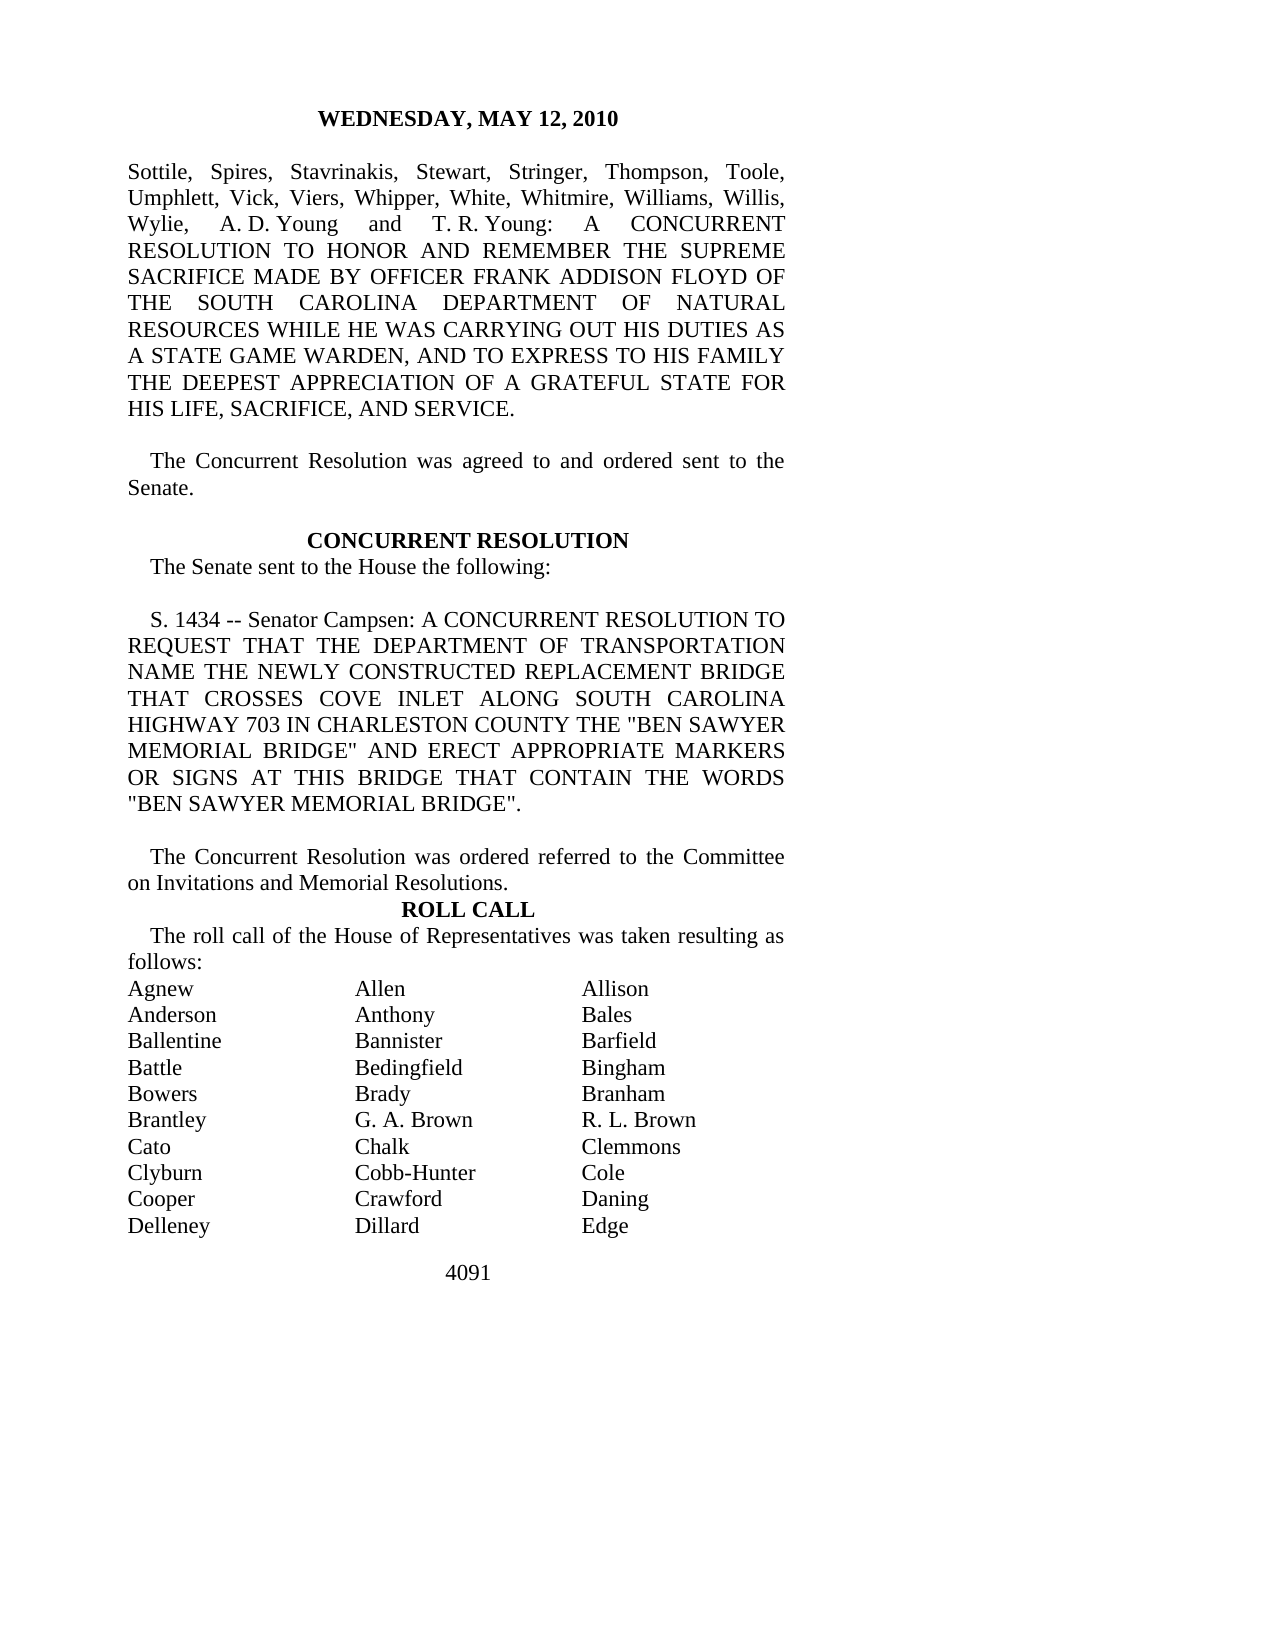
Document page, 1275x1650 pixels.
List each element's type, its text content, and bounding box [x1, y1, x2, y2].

table_header Agnew [116, 975, 343, 1001]
table_cell Cato [116, 1133, 343, 1159]
text The roll call of the House of Representatives was taken resulting as follows: [127, 922, 786, 975]
table_cell Ballentine [116, 1028, 343, 1054]
table_cell Delleney [116, 1212, 343, 1238]
table_cell Bales [570, 1001, 797, 1027]
table_cell Daning [570, 1186, 797, 1212]
text The Concurrent Resolution was ordered referred to the Committee on Invitations and Memorial Resolutions. [127, 843, 786, 896]
table_header Allen [343, 975, 570, 1001]
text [127, 158, 786, 421]
table_cell Cooper [116, 1186, 343, 1212]
text The Senate sent to the House the following: [127, 553, 786, 579]
table_cell Edge [570, 1212, 797, 1238]
table_cell Bannister [343, 1028, 570, 1054]
table_cell Bedingfield [343, 1054, 570, 1080]
table_cell G. A. Brown [343, 1106, 570, 1133]
text S. 1434 -- Senator Campsen: A CONCURRENT RESOLUTION TO REQUEST THAT THE DEPARTMENT OF TRANSPORTATION NAME THE NEWLY CONSTRUCTED REPLACEMENT BRIDGE THAT CROSSES COVE INLET ALONG SOUTH CAROLINA HIGHWAY 703 IN CHARLESTON COUNTY THE "BEN SAWYER MEMORIAL BRIDGE" AND ERECT APPROPRIATE MARKERS OR SIGNS AT THIS BRIDGE THAT CONTAIN THE WORDS "BEN SAWYER MEMORIAL BRIDGE". [127, 606, 786, 817]
text CONCURRENT RESOLUTION [127, 527, 786, 553]
table_cell Anthony [343, 1001, 570, 1027]
text ROLL CALL [127, 896, 786, 922]
table_cell Crawford [343, 1186, 570, 1212]
table_cell Brady [343, 1080, 570, 1106]
table_header Allison [570, 975, 797, 1001]
table_cell Brantley [116, 1106, 343, 1133]
table_cell Cobb-Hunter [343, 1159, 570, 1186]
table_cell Dillard [343, 1212, 570, 1238]
table_cell R. L. Brown [570, 1106, 797, 1133]
table_cell Chalk [343, 1133, 570, 1159]
text The Concurrent Resolution was agreed to and ordered sent to the Senate. [127, 448, 786, 500]
table_cell Bowers [116, 1080, 343, 1106]
table_cell Bingham [570, 1054, 797, 1080]
table_cell Cole [570, 1159, 797, 1186]
table_cell Clemmons [570, 1133, 797, 1159]
table_cell Barfield [570, 1028, 797, 1054]
table_cell Battle [116, 1054, 343, 1080]
table_cell Clyburn [116, 1159, 343, 1186]
table_cell Anderson [116, 1001, 343, 1027]
table_cell Branham [570, 1080, 797, 1106]
